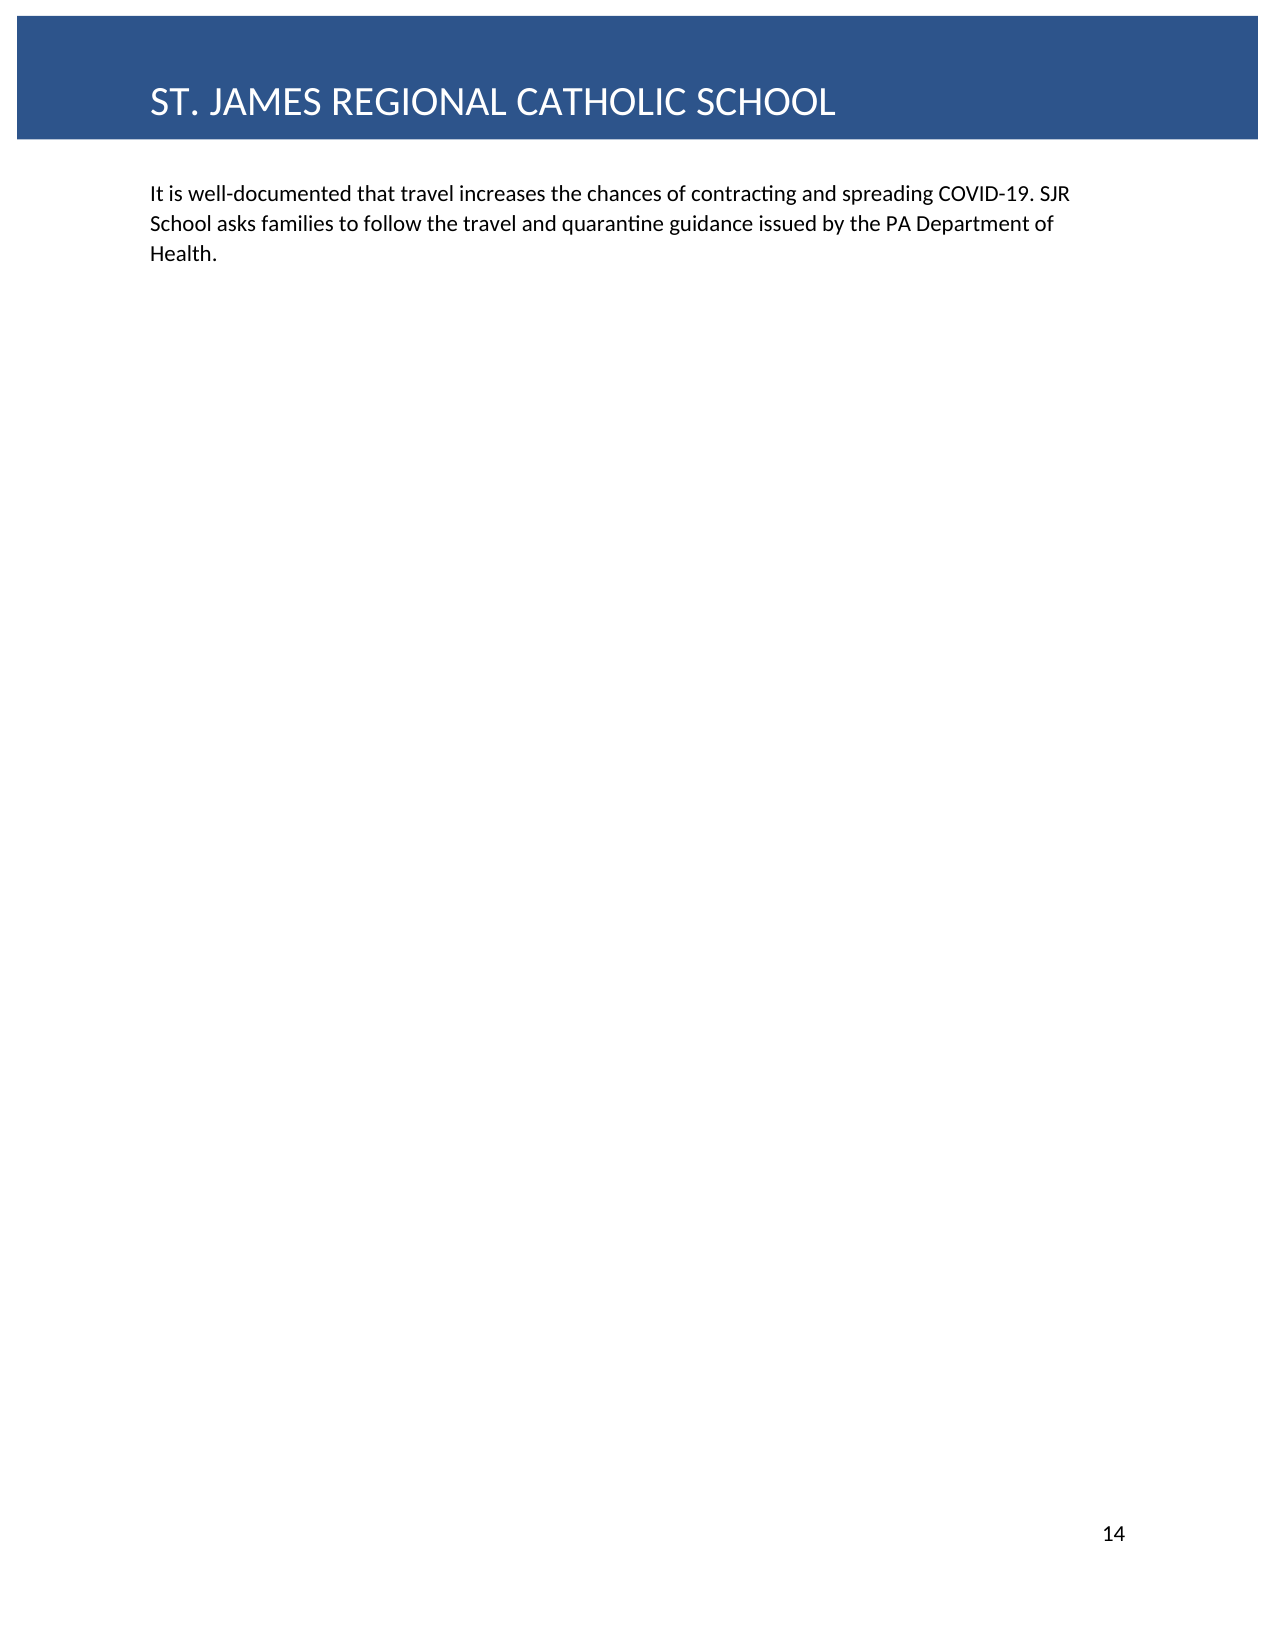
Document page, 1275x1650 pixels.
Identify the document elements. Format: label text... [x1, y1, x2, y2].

text It is well-documented that travel increases the chances of contracting and spreading COVID-19. SJR School asks families to follow the travel and quarantine guidance issued by the PA Department of Health. [150, 179, 1125, 267]
